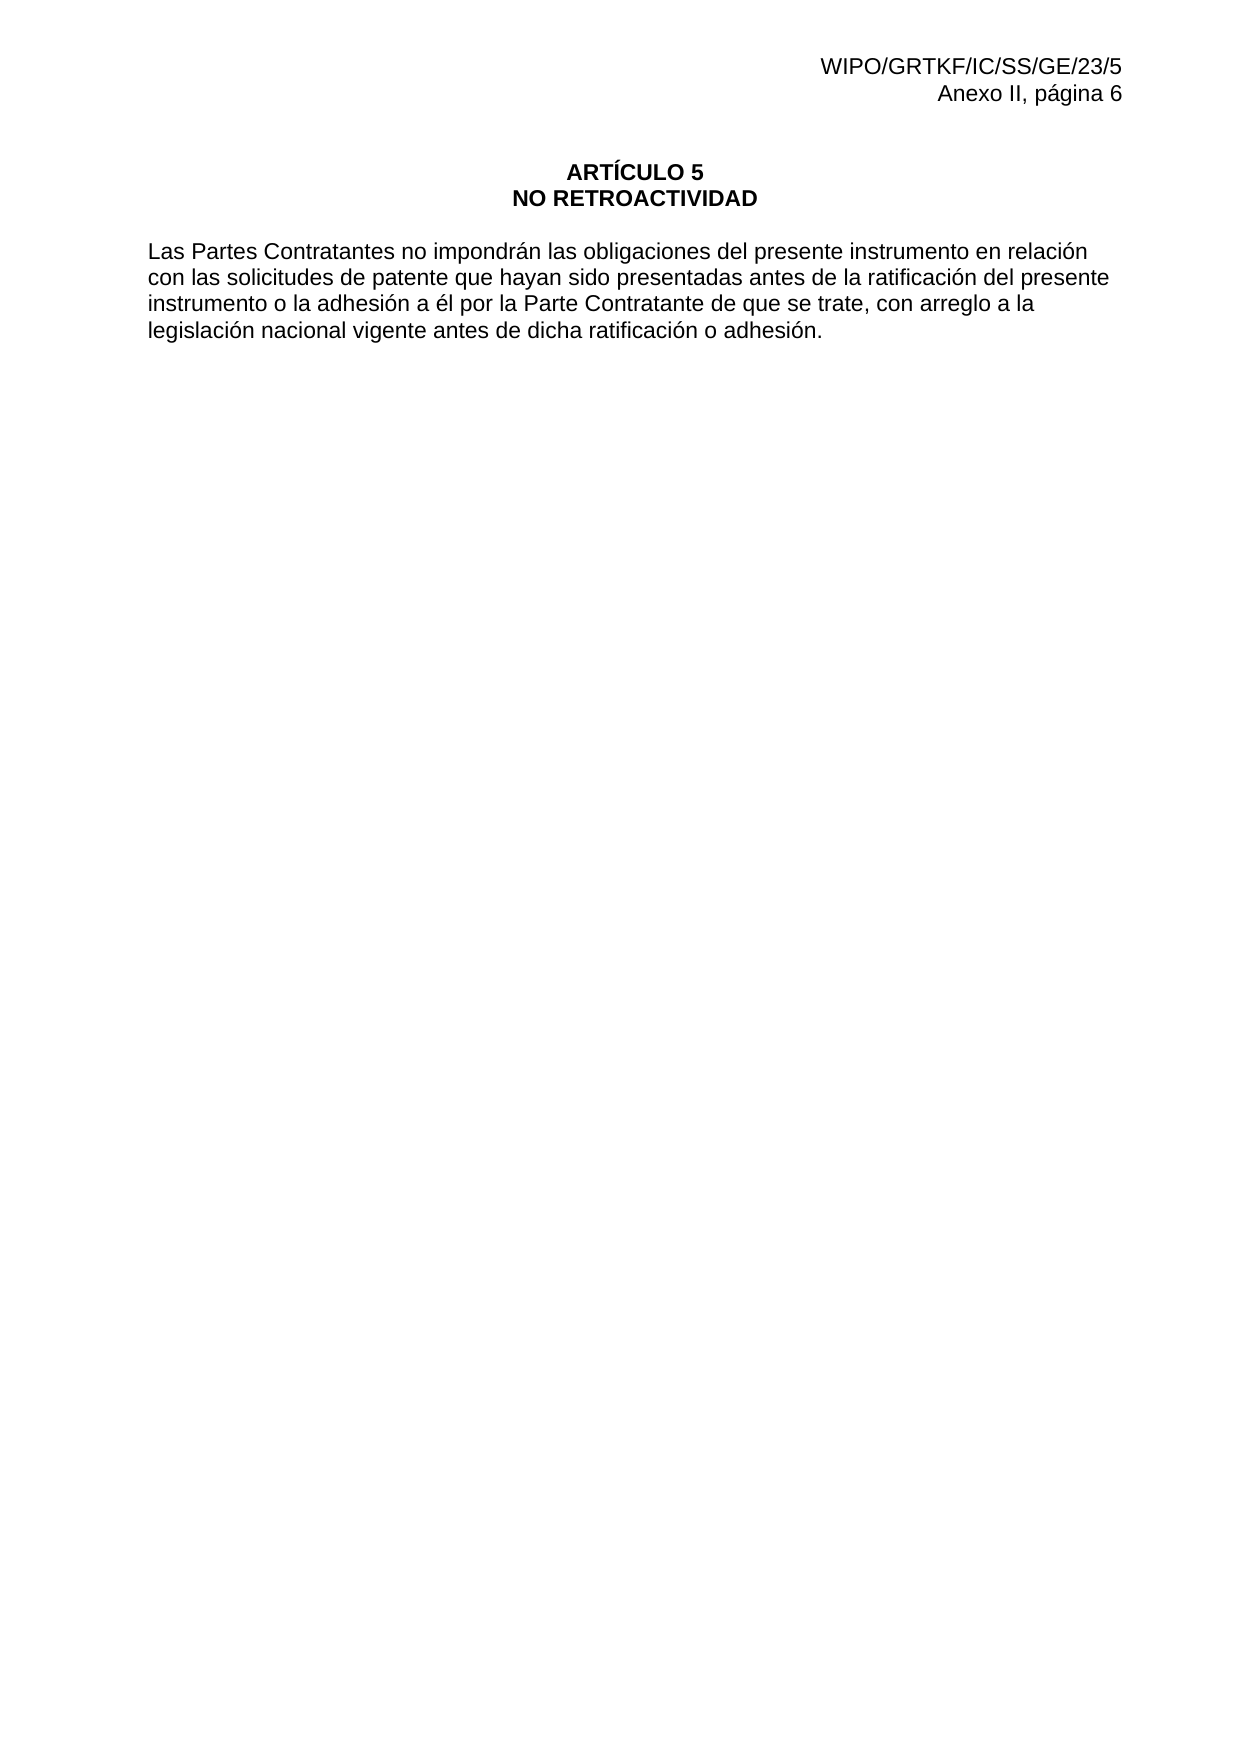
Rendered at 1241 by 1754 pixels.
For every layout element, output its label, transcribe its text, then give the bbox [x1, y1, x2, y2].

text NO RETROACTIVIDAD [148, 185, 1122, 211]
text Las Partes Contratantes no impondrán las obligaciones del presente instrumento en relación con las solicitudes de patente que hayan sido presentadas antes de la ratificación del presente instrumento o la adhesión a él por la Parte Contratante de que se trate, con arreglo a la legislación nacional vigente antes de dicha ratificación o adhesión. [148, 238, 1122, 343]
text ARTÍCULO 5 [148, 158, 1122, 185]
